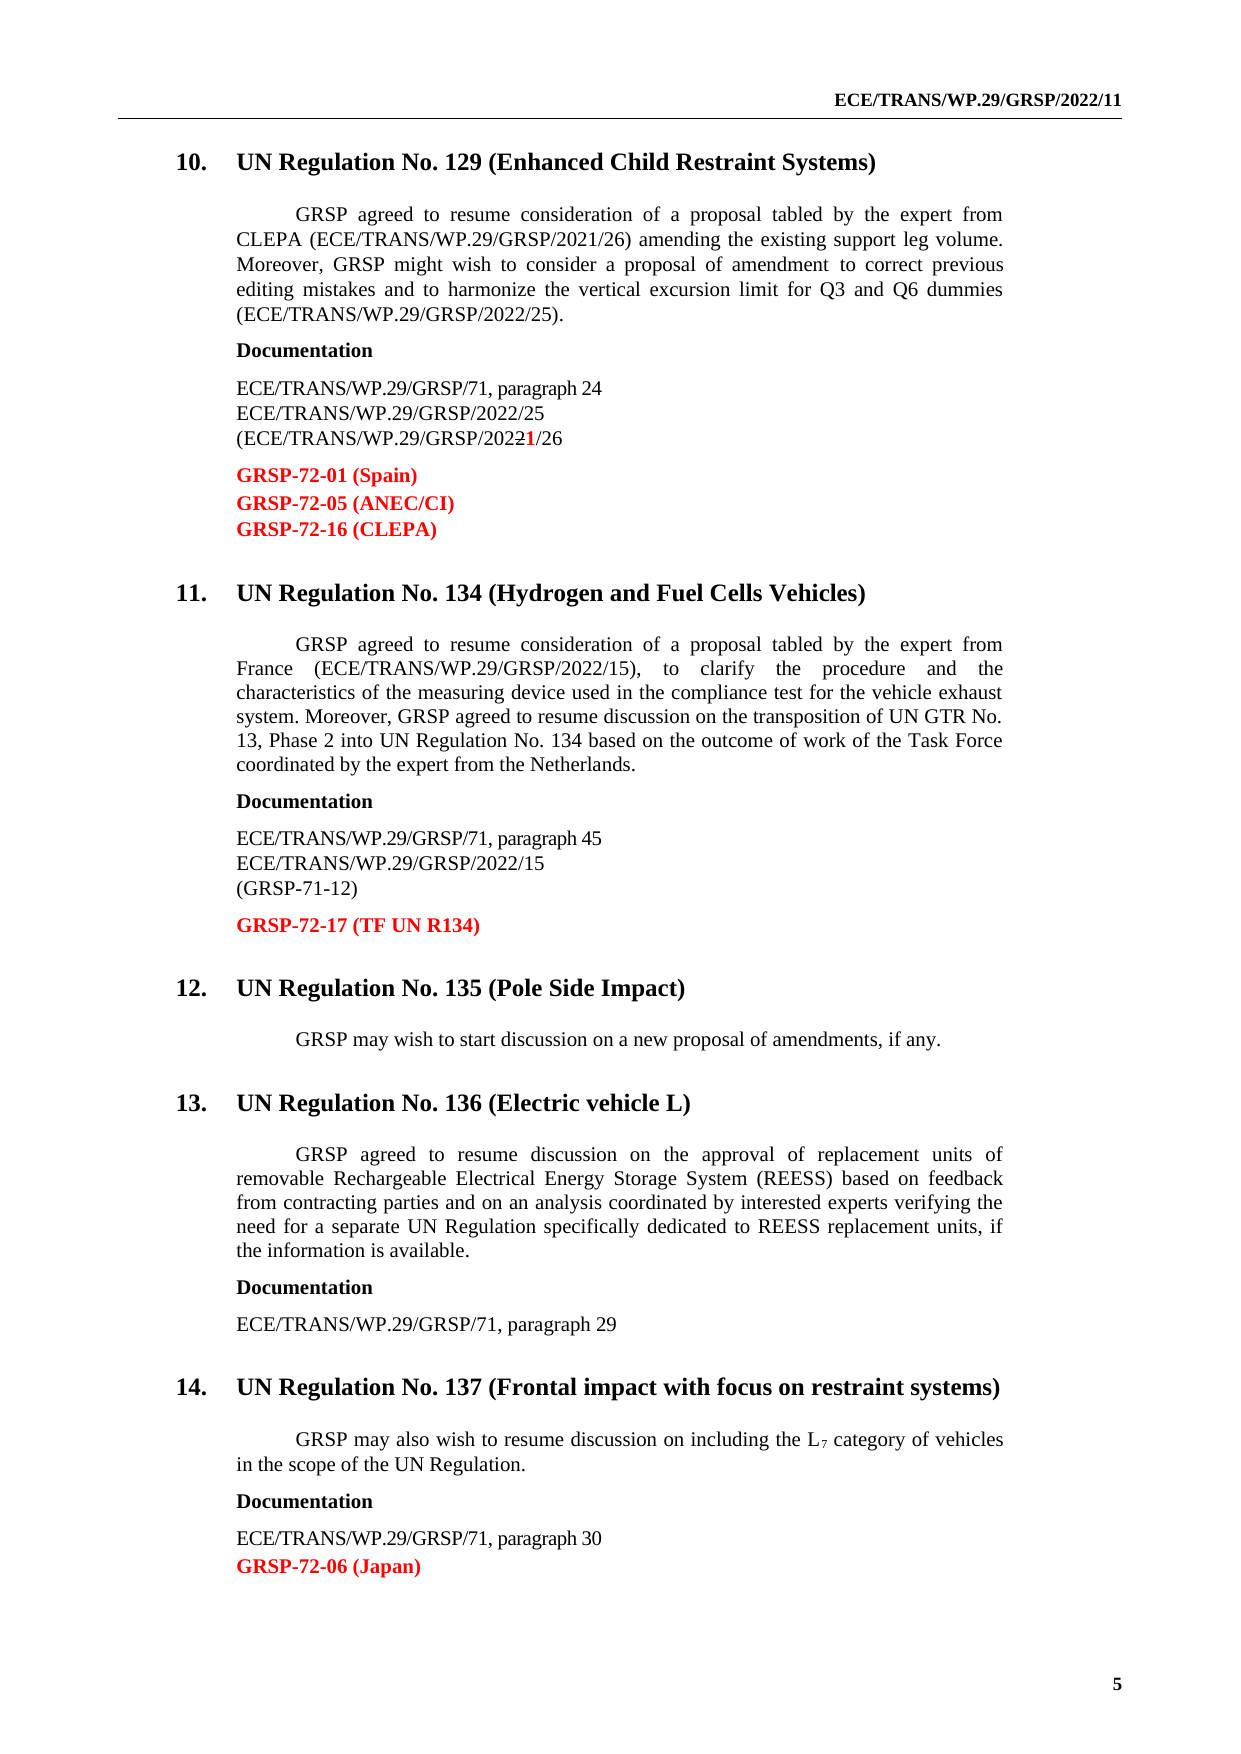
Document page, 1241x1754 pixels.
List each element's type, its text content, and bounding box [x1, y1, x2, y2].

text GRSP agreed to resume consideration of a proposal tabled by the expert from France (ECE/TRANS/WP.29/GRSP/2022/15), to clarify the procedure and the characteristics of the measuring device used in the compliance test for the vehicle exhaust system. Moreover, GRSP agreed to resume discussion on the transposition of UN GTR No. 13, Phase 2 into UN Regulation No. 134 based on the outcome of work of the Task Force coordinated by the expert from the Netherlands. [236, 632, 1004, 776]
text GRSP agreed to resume discussion on the approval of replacement units of removable Rechargeable Electrical Energy Storage System (REESS) based on feedback from contracting parties and on an analysis coordinated by interested experts verifying the need for a separate UN Regulation specifically dedicated to REESS replacement units, if the information is available. [236, 1142, 1004, 1262]
text GRSP-72-01 (Spain) GRSP-72-05 (ANEC/CI) GRSP-72-16 (CLEPA) [236, 462, 1004, 541]
text 10. UN Regulation No. 129 (Enhanced Child Restraint Systems) [118, 148, 1004, 176]
text GRSP-72-17 (TF UN R134) [236, 913, 1004, 937]
text GRSP may wish to start discussion on a new proposal of amendments, if any. [236, 1027, 1004, 1051]
text GRSP may also wish to resume discussion on including the L7 category of vehicles in the scope of the UN Regulation. [236, 1426, 1004, 1476]
text 14. UN Regulation No. 137 (Frontal impact with focus on restraint systems) [118, 1373, 1004, 1401]
text 13. UN Regulation No. 136 (Electric vehicle L) [118, 1089, 1004, 1117]
text ECE/TRANS/WP.29/GRSP/71, paragraph 24 ECE/TRANS/WP.29/GRSP/2022/25 (ECE/TRANS/WP.29/GRSP/20221/26 [236, 375, 1004, 450]
text ECE/TRANS/WP.29/GRSP/71, paragraph 45 ECE/TRANS/WP.29/GRSP/2022/15 (GRSP-71-12) [236, 825, 1004, 900]
text Documentation [236, 1275, 1004, 1299]
text GRSP agreed to resume consideration of a proposal tabled by the expert from CLEPA (ECE/TRANS/WP.29/GRSP/2021/26) amending the existing support leg volume. Moreover, GRSP might wish to consider a proposal of amendment to correct previous editing mistakes and to harmonize the vertical excursion limit for Q3 and Q6 dummies (ECE/TRANS/WP.29/GRSP/2022/25). [236, 201, 1004, 326]
text ECE/TRANS/WP.29/GRSP/71, paragraph 30 GRSP-72-06 (Japan) [236, 1525, 1004, 1579]
text Documentation [236, 1489, 1004, 1513]
text 12. UN Regulation No. 135 (Pole Side Impact) [118, 974, 1004, 1002]
text 11. UN Regulation No. 134 (Hydrogen and Fuel Cells Vehicles) [118, 579, 1004, 607]
text Documentation [236, 338, 1004, 362]
text ECE/TRANS/WP.29/GRSP/71, paragraph 29 [236, 1311, 1004, 1336]
text Documentation [236, 789, 1004, 813]
